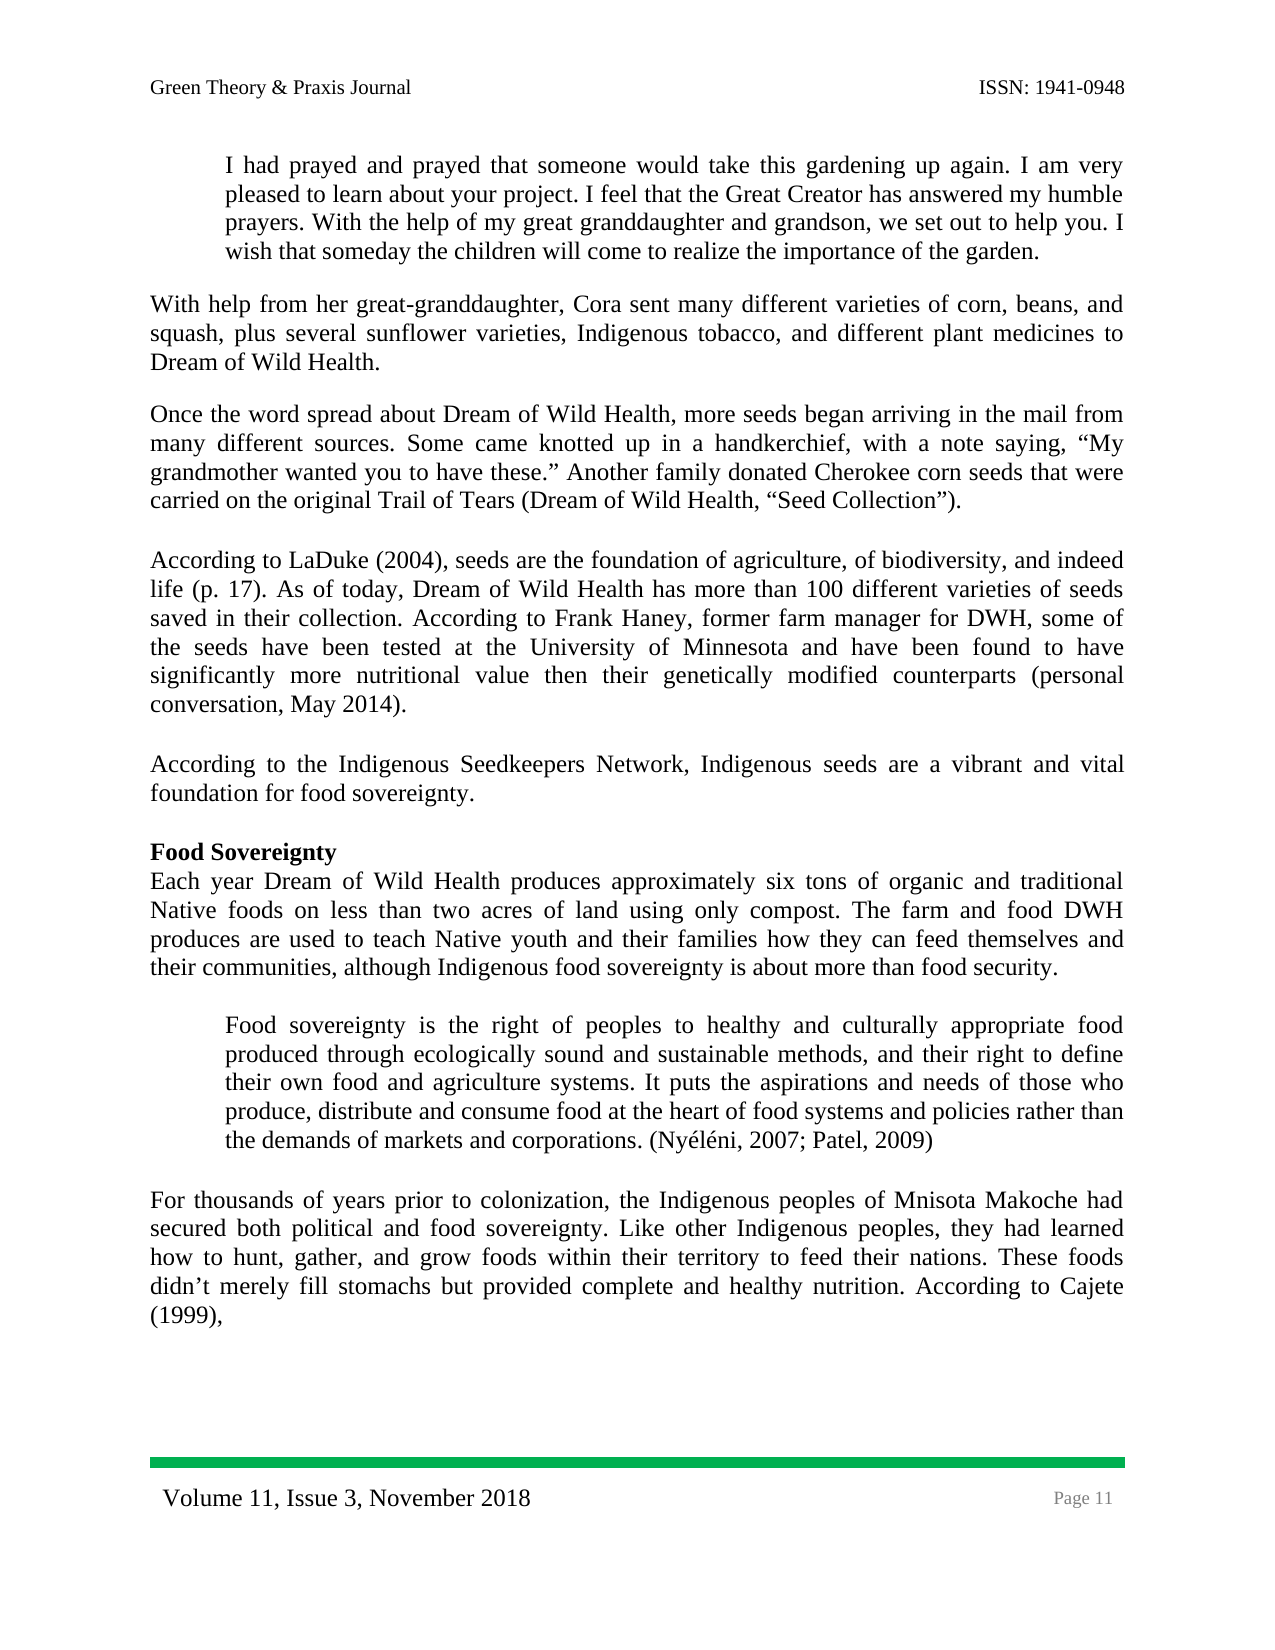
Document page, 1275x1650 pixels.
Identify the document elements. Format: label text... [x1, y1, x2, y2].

text Food Sovereignty [150, 837, 1125, 866]
text For thousands of years prior to colonization, the Indigenous peoples of Mnisota Makoche had secured both political and food sovereignty. Like other Indigenous peoples, they had learned how to hunt, gather, and grow foods within their territory to feed their nations. These foods didn’t merely fill stomachs but provided complete and healthy nutrition. According to Cajete (1999), [150, 1185, 1125, 1328]
text Food sovereignty is the right of peoples to healthy and culturally appropriate food produced through ecologically sound and sustainable methods, and their right to define their own food and agriculture systems. It puts the aspirations and needs of those who produce, distribute and consume food at the heart of food systems and policies rather than the demands of markets and corporations. (Nyéléni, 2007; Patel, 2009) [225, 1010, 1125, 1154]
text With help from her great-granddaughter, Cora sent many different varieties of corn, beans, and squash, plus several sunflower varieties, Indigenous tobacco, and different plant medicines to Dream of Wild Health. [150, 289, 1125, 375]
text According to LaDuke (2004), seeds are the foundation of agriculture, of biodiversity, and indeed life (p. 17). As of today, Dream of Wild Health has more than 100 different varieties of seeds saved in their collection. According to Frank Haney, former farm manager for DWH, some of the seeds have been tested at the University of Minnesota and have been found to have significantly more nutritional value then their genetically modified counterparts (personal conversation, May 2014). [150, 545, 1125, 718]
text According to the Indigenous Seedkeepers Network, Indigenous seeds are a vibrant and vital foundation for food sovereignty. [150, 749, 1125, 806]
text Once the word spread about Dream of Wild Health, more seeds began arriving in the mail from many different sources. Some came knotted up in a handkerchief, with a note saying, “My grandmother wanted you to have these.” Another family donated Cherokee corn seeds that were carried on the original Trail of Tears (Dream of Wild Health, “Seed Collection”). [150, 399, 1125, 514]
text I had prayed and prayed that someone would take this gardening up again. I am very pleased to learn about your project. I feel that the Great Creator has answered my humble prayers. With the help of my great granddaughter and grandson, we set out to help you. I wish that someday the children will come to realize the importance of the garden. [225, 150, 1125, 265]
text Each year Dream of Wild Health produces approximately six tons of organic and traditional Native foods on less than two acres of land using only compost. The farm and food DWH produces are used to teach Native youth and their families how they can feed themselves and their communities, although Indigenous food sovereignty is about more than food security. [150, 866, 1125, 981]
